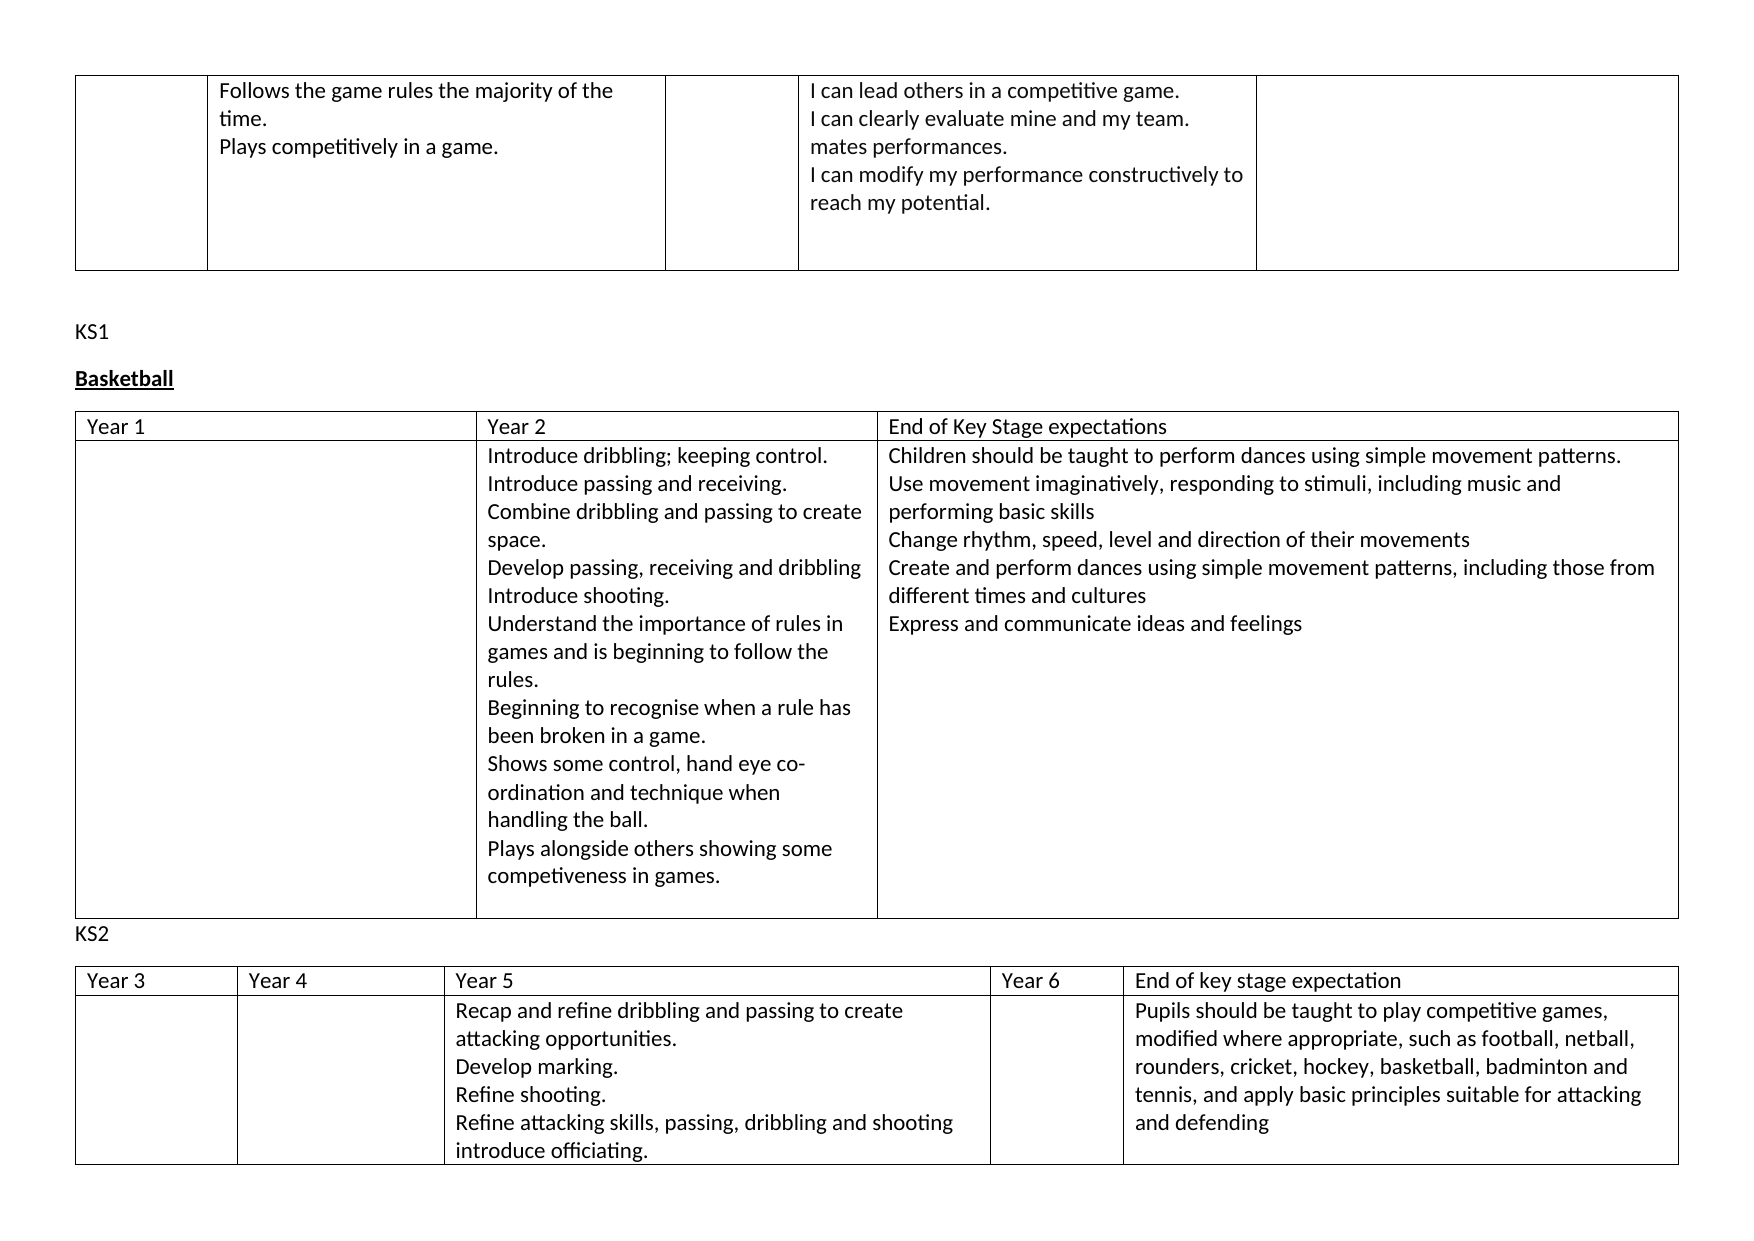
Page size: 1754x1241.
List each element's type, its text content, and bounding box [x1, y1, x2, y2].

table_header Year 4 [238, 967, 444, 995]
table_header Year 3 [76, 967, 237, 995]
table_header Year 1 [76, 412, 476, 440]
text KS1 [75, 317, 1679, 346]
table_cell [799, 76, 1256, 269]
table_cell [76, 441, 476, 918]
table_cell Children should be taught to perform dances using simple movement patterns. Use movement imaginatively, responding to stimuli, including music and performing basic skills Change rhythm, speed, level and direction of their movements Create and perform dances using simple movement patterns, including those from different times and cultures Express and communicate ideas and feelings [878, 441, 1678, 918]
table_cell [1257, 76, 1678, 269]
table_header End of key stage expectation [1124, 967, 1678, 995]
text KS2 [75, 919, 1679, 947]
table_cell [445, 996, 990, 1164]
table_cell [76, 76, 207, 269]
table_header Year 5 [445, 967, 990, 995]
table_cell Introduce dribbling; keeping control. Introduce passing and receiving. Combine dribbling and passing to create space. Develop passing, receiving and dribbling Introduce shooting. Understand the importance of rules in games and is beginning to follow the rules. Beginning to recognise when a rule has been broken in a game. Shows some control, hand eye co-ordination and technique when handling the ball. Plays alongside others showing some competiveness in games. [477, 441, 877, 918]
table_header Year 6 [991, 967, 1123, 995]
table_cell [208, 76, 665, 269]
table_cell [1124, 996, 1678, 1164]
table_cell [666, 76, 798, 269]
text Basketball [75, 364, 1679, 392]
table_cell [238, 996, 444, 1164]
table_cell [76, 996, 237, 1164]
table_header End of Key Stage expectations [878, 412, 1678, 440]
table_cell [991, 996, 1123, 1164]
table_header Year 2 [477, 412, 877, 440]
